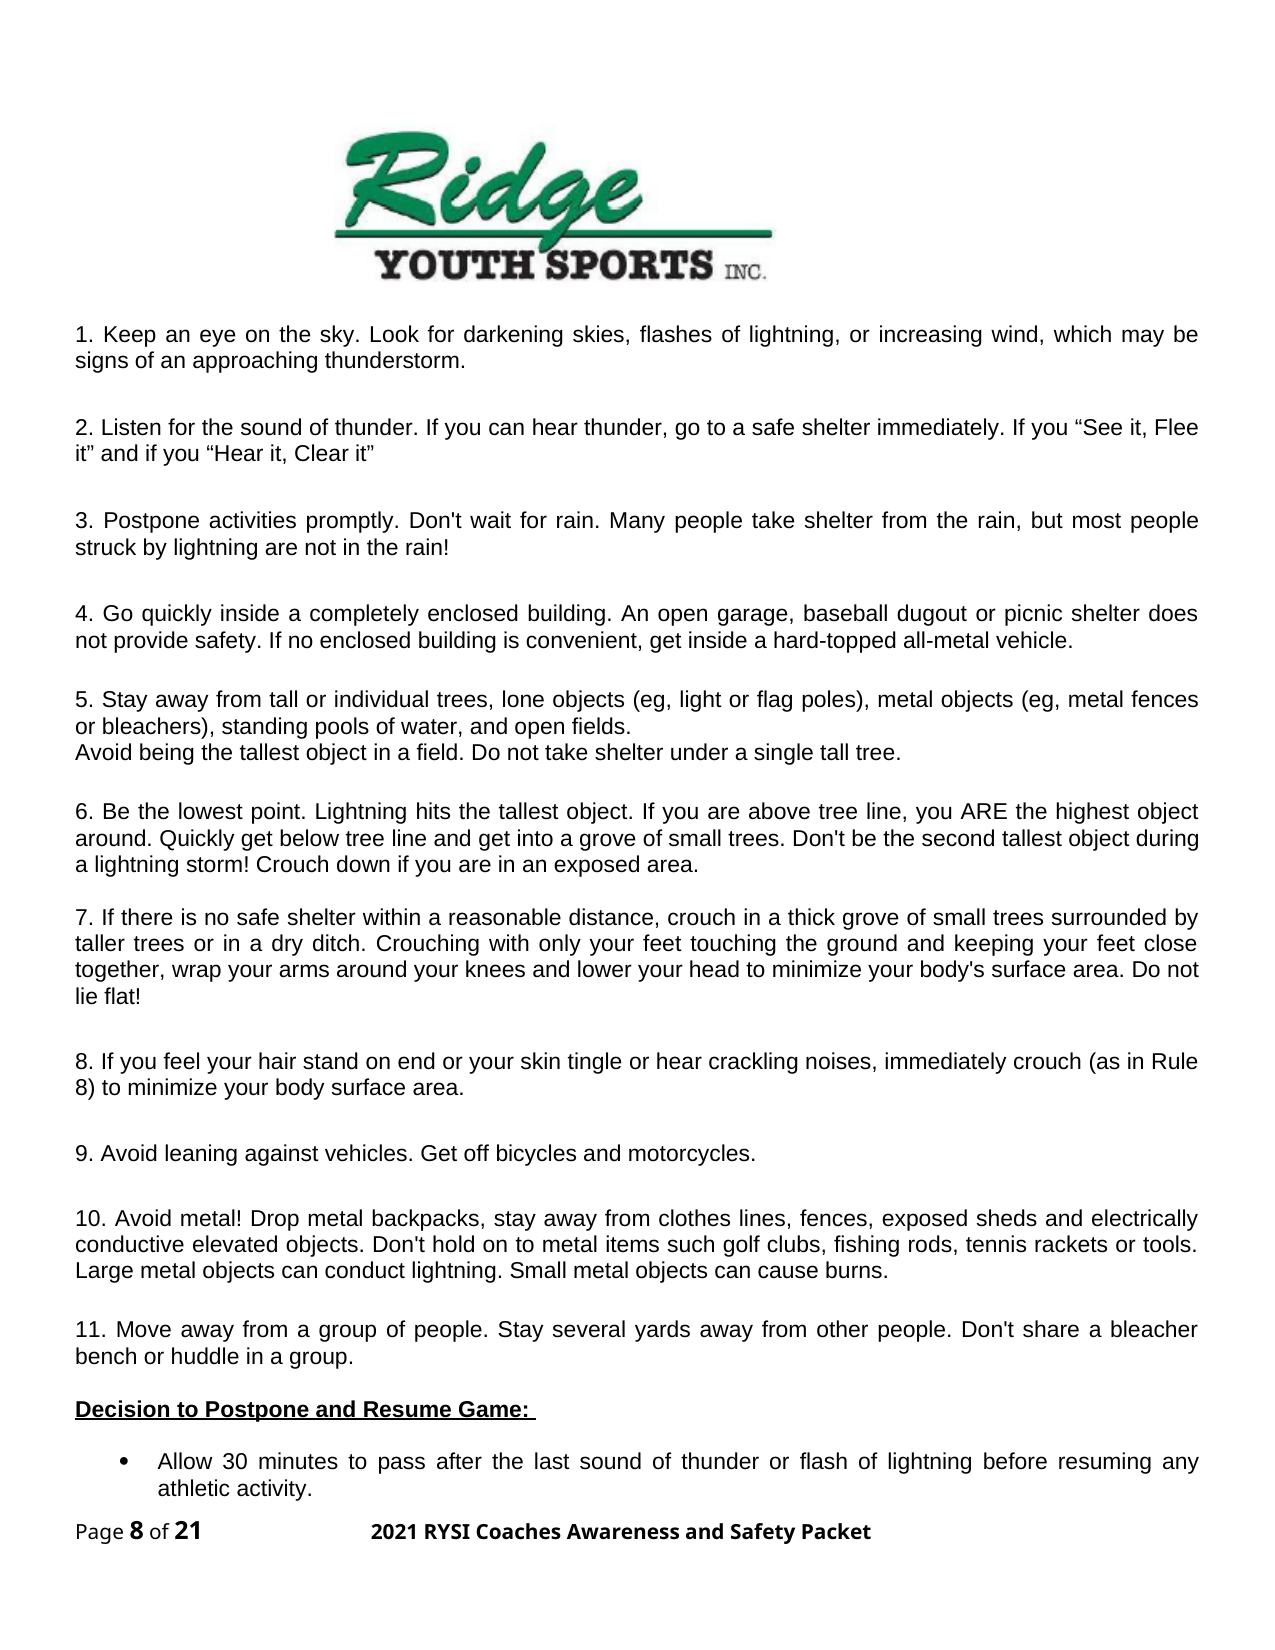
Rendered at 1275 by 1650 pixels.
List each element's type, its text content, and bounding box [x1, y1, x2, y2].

text 7. If there is no safe shelter within a reasonable distance, crouch in a thick grove of small trees surrounded by taller trees or in a dry ditch. Crouching with only your feet touching the ground and keeping your feet close together, wrap your arms around your knees and lower your head to minimize your body's surface area. Do not lie flat! [75, 904, 1200, 1009]
text 1. Keep an eye on the sky. Look for darkening skies, flashes of lightning, or increasing wind, which may be signs of an approaching thunderstorm. [75, 321, 1200, 373]
text Decision to Postpone and Resume Game: [75, 1396, 1200, 1422]
text 9. Avoid leaning against vehicles. Get off bicycles and motorcycles. [75, 1139, 1200, 1166]
text 6. Be the lowest point. Lightning hits the tallest object. If you are above tree line, you ARE the highest object around. Quickly get below tree line and get into a grove of small trees. Don't be the second tallest object during a lightning storm! Crouch down if you are in an exposed area. [75, 798, 1200, 877]
text 2. Listen for the sound of thunder. If you can hear thunder, go to a safe shelter immediately. If you “See it, Flee it” and if you “Hear it, Clear it” [75, 414, 1200, 467]
text 10. Avoid metal! Drop metal backpacks, stay away from clothes lines, fences, exposed sheds and electrically conductive elevated objects. Don't hold on to metal items such golf clubs, fishing rods, tennis rackets or tools. Large metal objects can conduct lightning. Small metal objects can cause burns. [75, 1205, 1200, 1284]
text 3. Postpone activities promptly. Don't wait for rain. Many people take shelter from the rain, but most people struck by lightning are not in the rain! [75, 507, 1200, 560]
text 4. Go quickly inside a completely enclosed building. An open garage, baseball dugout or picnic shelter does not provide safety. If no enclosed building is convenient, get inside a hard-topped all-metal vehicle. [75, 600, 1200, 653]
text 8. If you feel your hair stand on end or your skin tingle or hear crackling noises, immediately crouch (as in Rule 8) to minimize your body surface area. [75, 1048, 1200, 1101]
text 5. Stay away from tall or individual trees, lone objects (eg, light or flag poles), metal objects (eg, metal fences or bleachers), standing pools of water, and open fields. [75, 686, 1200, 739]
list Allow 30 minutes to pass after the last sound of thunder or flash of lightning before resuming any athletic activity. [120, 1448, 1200, 1501]
picture [205, 86, 877, 304]
text 11. Move away from a group of people. Stay several yards away from other people. Don't share a bleacher bench or huddle in a group. [75, 1316, 1200, 1369]
text Avoid being the tallest object in a field. Do not take shelter under a single tall tree. [75, 739, 1200, 766]
